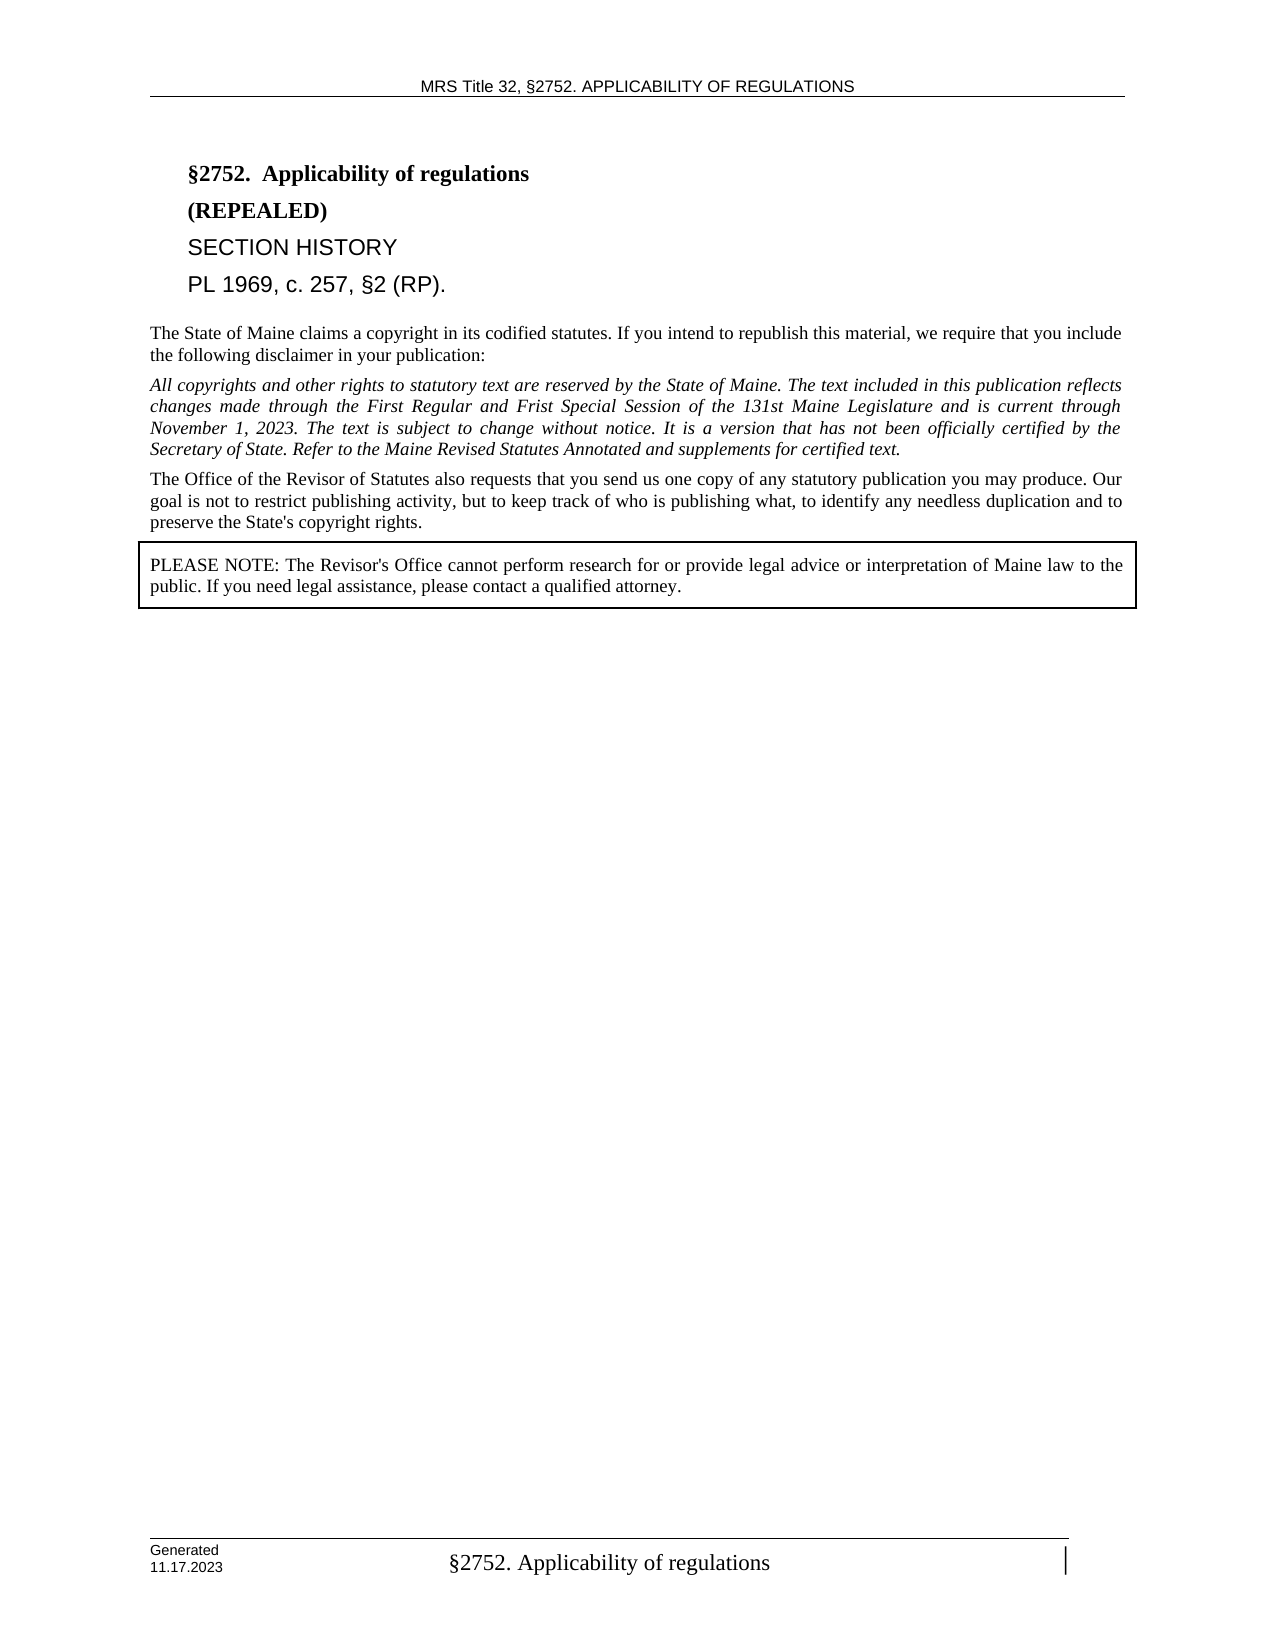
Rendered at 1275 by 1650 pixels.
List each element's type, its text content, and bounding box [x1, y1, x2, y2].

text PLEASE NOTE: The Revisor's Office cannot perform research for or provide legal advice or interpretation of Maine law to the public. If you need legal assistance, please contact a qualified attorney. [140, 543, 1135, 607]
text §2752. Applicability of regulations [187, 160, 1125, 187]
text PL 1969, c. 257, §2 (RP). [187, 271, 1125, 297]
text The State of Maine claims a copyright in its codified statutes. If you intend to republish this material, we require that you include the following disclaimer in your publication: [150, 322, 1125, 365]
text (REPEALED) [187, 197, 1125, 223]
text The Office of the Revisor of Statutes also requests that you send us one copy of any statutory publication you may produce. Our goal is not to restrict publishing activity, but to keep track of who is publishing what, to identify any needless duplication and to preserve the State's copyright rights. [150, 468, 1125, 533]
text All copyrights and other rights to statutory text are reserved by the State of Maine. The text included in this publication reflects changes made through the First Regular and Frist Special Session of the 131st Maine Legislature and is current through November 1, 2023 . The text is subject to change without notice. It is a version that has not been officially certified by the Secretary of State. Refer to the Maine Revised Statutes Annotated and supplements for certified text. [150, 373, 1125, 460]
text SECTION HISTORY [187, 234, 1125, 260]
